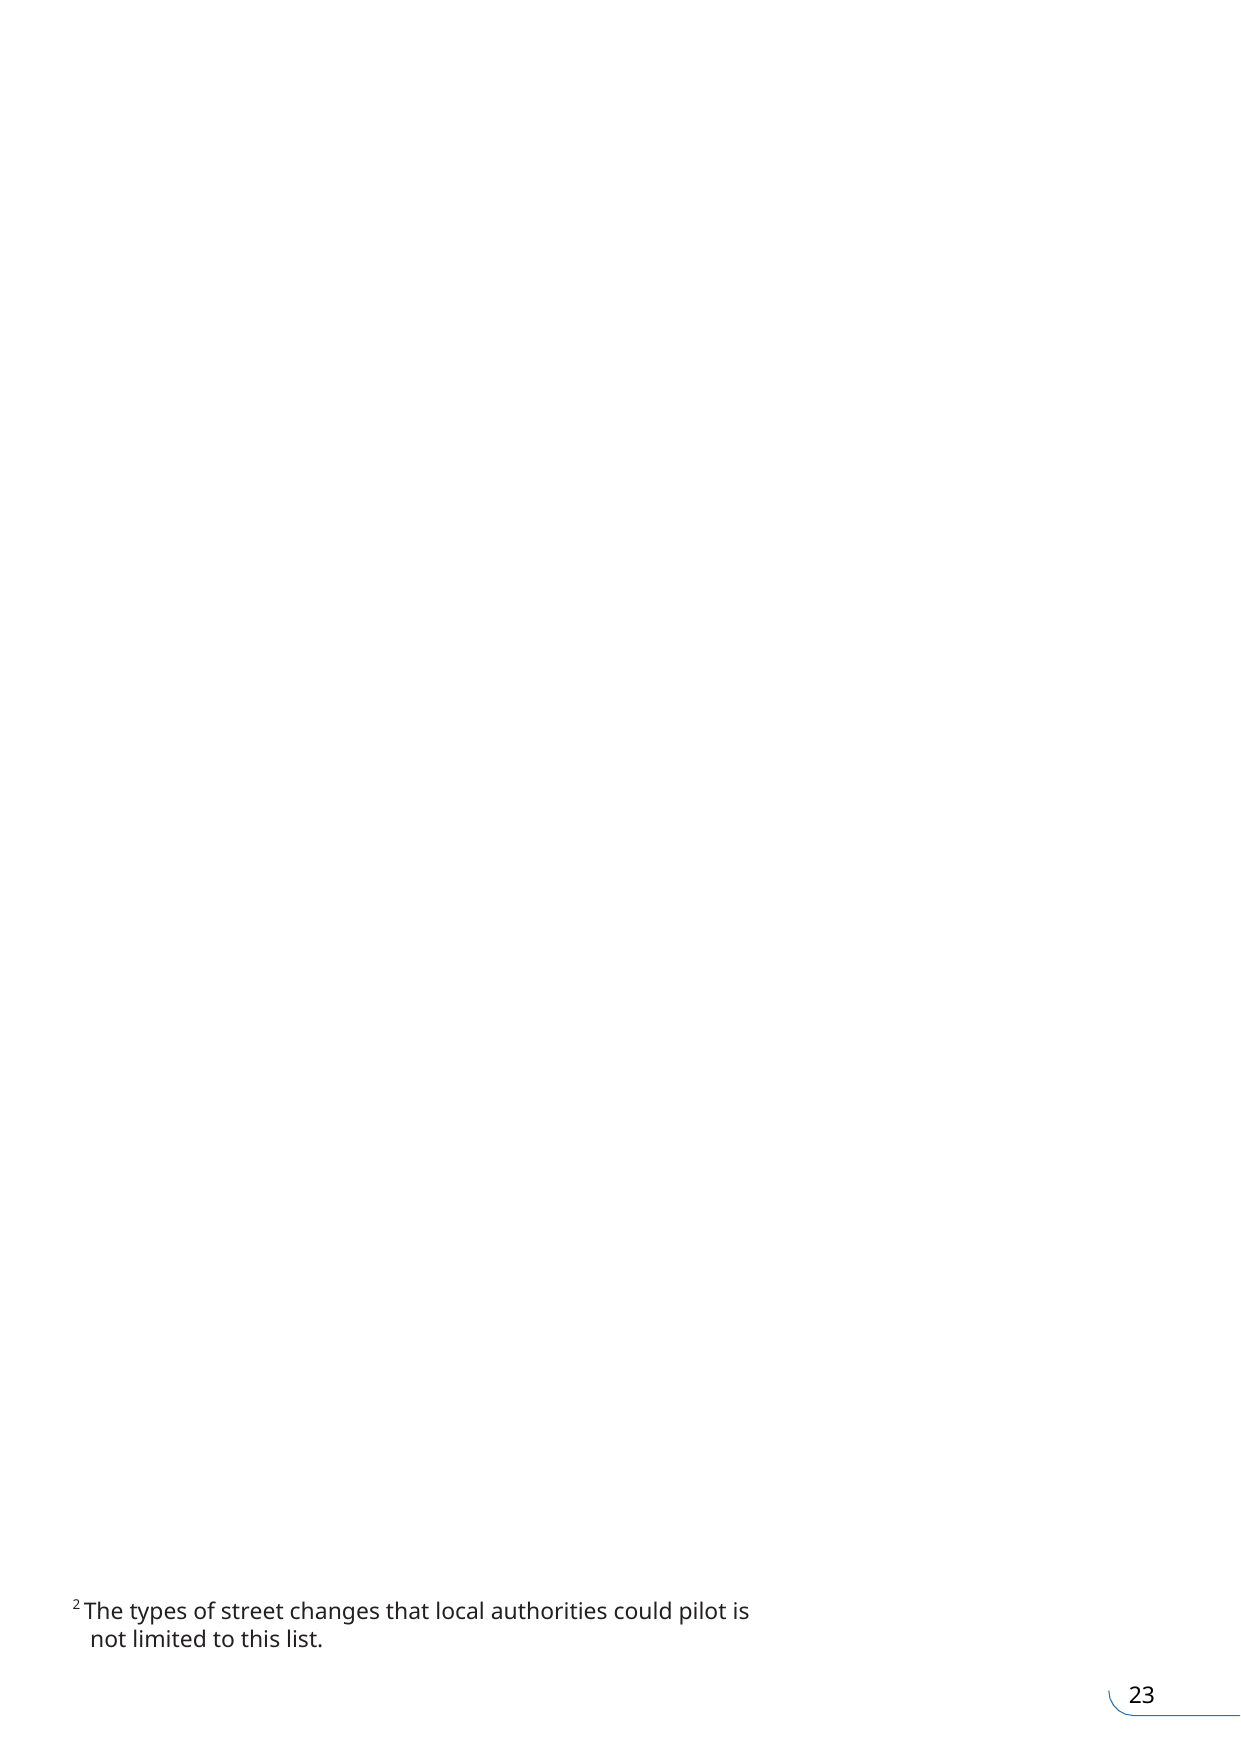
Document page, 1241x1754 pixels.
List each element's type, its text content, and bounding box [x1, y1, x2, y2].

text 2 The types of street changes that local authorities could pilot is not limited to this list. [72, 1597, 788, 1654]
